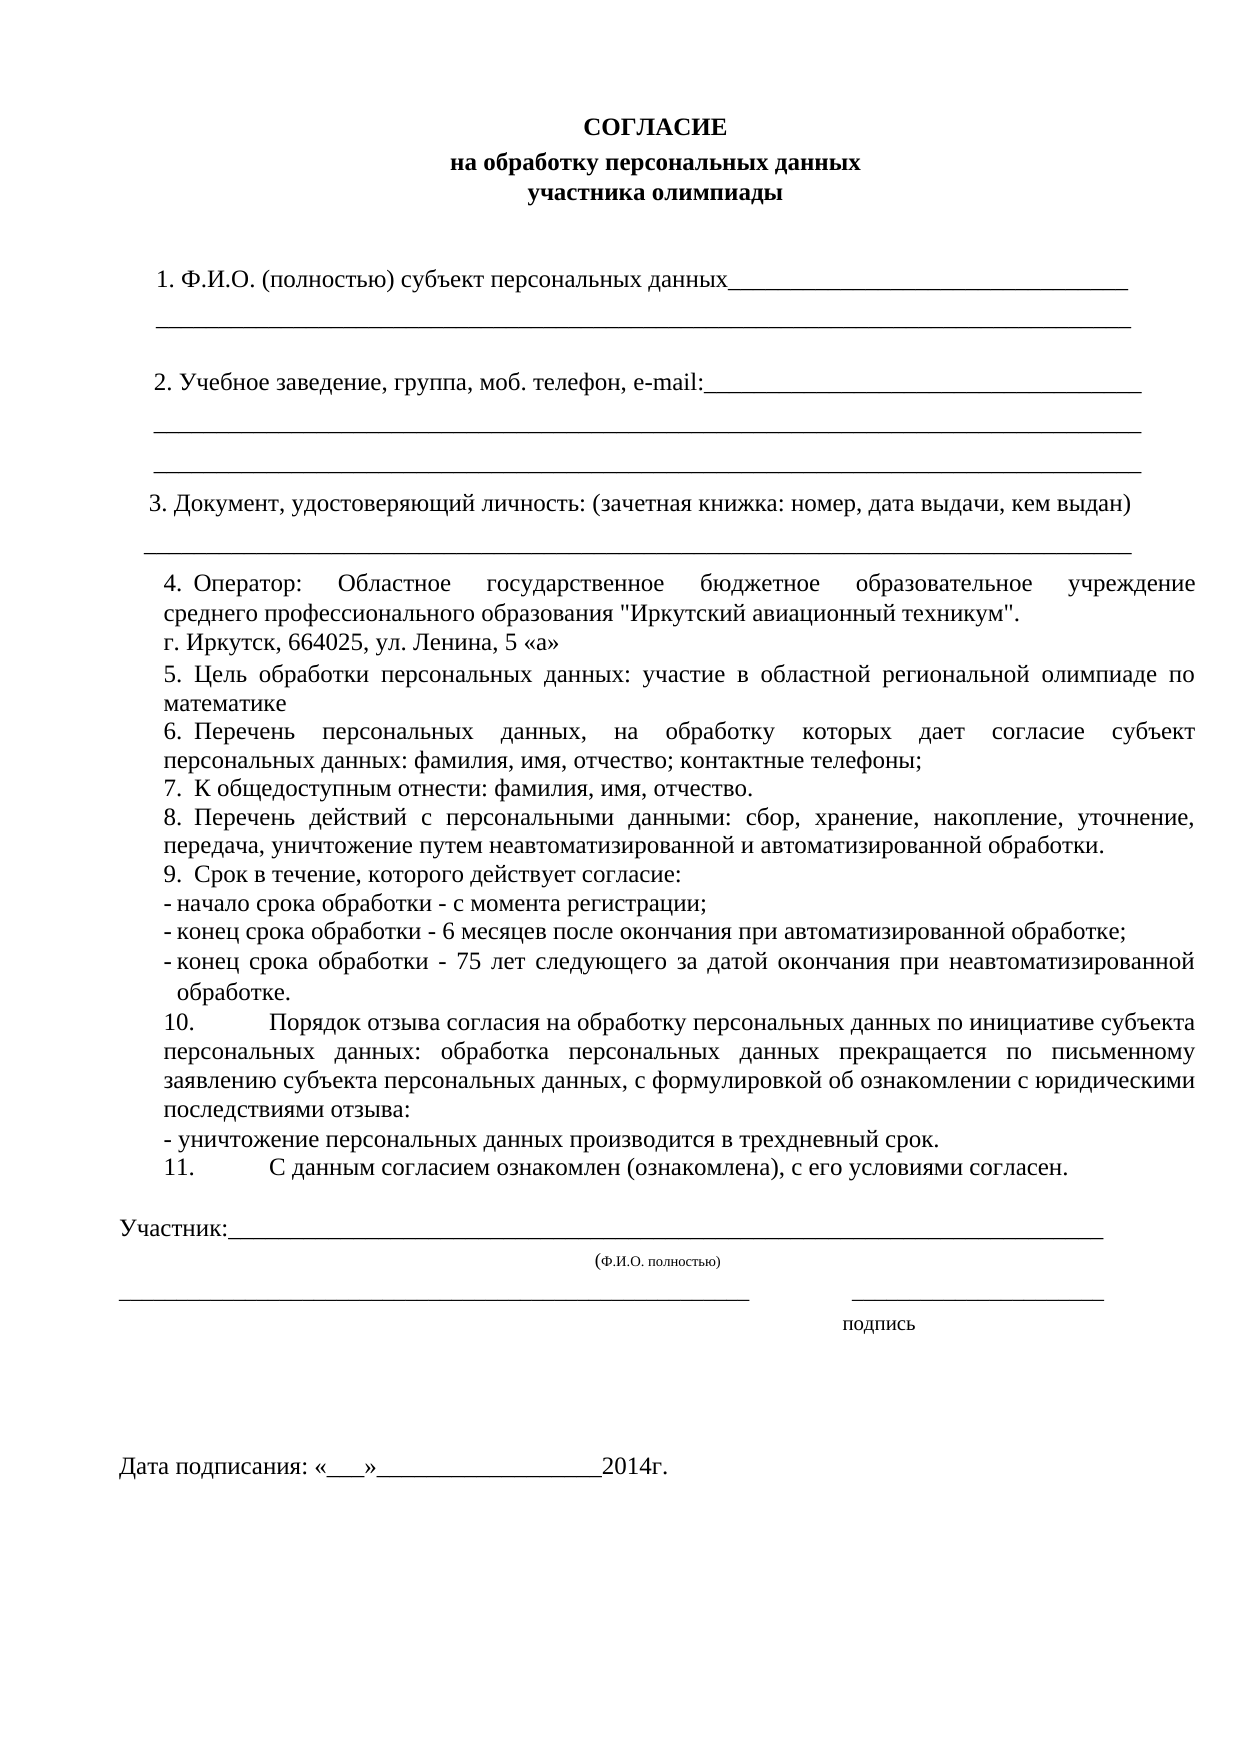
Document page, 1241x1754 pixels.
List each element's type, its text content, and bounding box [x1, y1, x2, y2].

text (Ф.И.О. полностью) [119, 1249, 1196, 1270]
text - уничтожение персональных данных производится в трехдневный срок. [163, 1124, 1196, 1152]
text - начало срока обработки - с момента регистрации; [163, 888, 1196, 917]
list К общедоступным отнести: фамилия, имя, отчество. [154, 774, 1196, 802]
text _______________________________________________________ ______________________ [119, 1278, 1196, 1304]
text г. Иркутск, 664025, ул. Ленина, 5 «а» [163, 627, 1196, 656]
text 5. Цель обработки персональных данных: участие в областной региональной олимпиаде по математике 6. Перечень персональных данных, на обработку которых дает согласие субъект персональных данных: фамилия, имя, отчество; контактные телефоны; [163, 660, 1196, 774]
text 2. Учебное заведение, группа, моб. телефон, e-mail:___________________________________ [153, 367, 1196, 396]
text подпись [119, 1311, 1196, 1335]
text 3. Документ, удостоверяющий личность: (зачетная книжка: номер, дата выдачи, кем выдан) [148, 488, 1178, 517]
text _______________________________________________________________________________ [153, 447, 1196, 476]
list Перечень действий с персональными данными: сбор, хранение, накопление, уточнение, передача, уничтожение путем неавтоматизированной и автоматизированной обработки. [163, 802, 1196, 859]
text _______________________________________________________________________________ [153, 407, 1196, 436]
list Срок в течение, которого действует согласие: [154, 859, 1196, 888]
text СОГЛАСИЕ [413, 112, 898, 141]
list С данным согласием ознакомлен (ознакомлена), с его условиями согласен. [155, 1152, 1196, 1181]
list Порядок отзыва согласия на обработку персональных данных по инициативе субъекта персональных данных: обработка персональных данных прекращается по письменному заявлению субъекта персональных данных, с формулировкой об ознакомлении с юридическими последствиями отзыва: [163, 1007, 1196, 1124]
text 4. Оператор: Областное государственное бюджетное образовательное учреждение среднего профессионального образования "Иркутский авиационный техникум". [163, 568, 1196, 627]
text ______________________________________________________________________________ [156, 302, 1196, 331]
text Участник:______________________________________________________________________ [119, 1213, 1196, 1241]
text 1. Ф.И.О. (полностью) субъект персональных данных________________________________ [156, 264, 1196, 293]
text _______________________________________________________________________________ [119, 529, 1178, 557]
text Дата подписания: «___»__________________2014г. [119, 1451, 1196, 1479]
list конец срока обработки - 6 месяцев после окончания при автоматизированной обработке; [163, 917, 1196, 945]
text на обработку персональных данных участника олимпиады [413, 147, 898, 206]
list конец срока обработки - 75 лет следующего за датой окончания при неавтоматизированной обработке. [163, 945, 1196, 1007]
